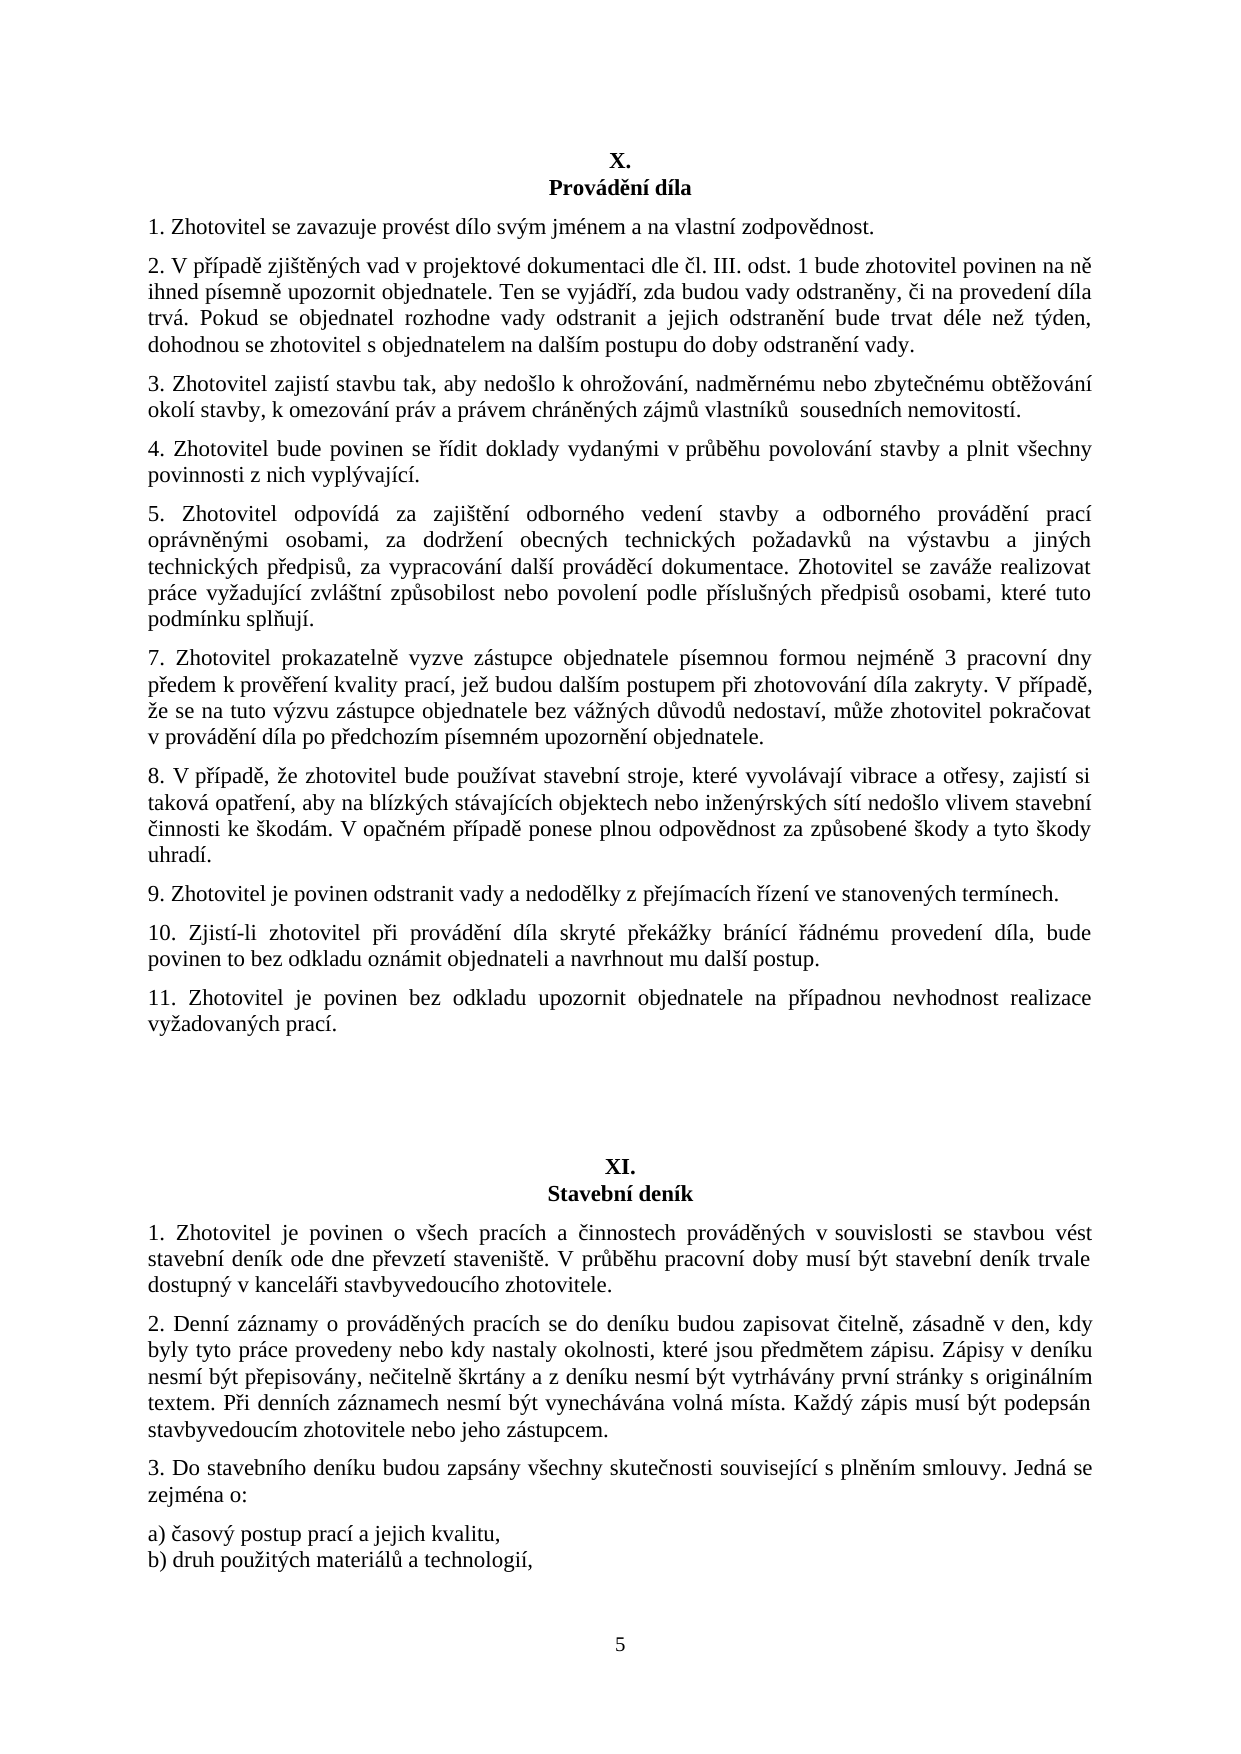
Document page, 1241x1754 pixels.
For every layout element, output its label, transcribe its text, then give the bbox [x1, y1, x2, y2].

text 10. Zjistí-li zhotovitel při provádění díla skryté překážky bránící řádnému provedení díla, bude povinen to bez odkladu oznámit objednateli a navrhnout mu další postup. [148, 919, 1093, 972]
text 5. Zhotovitel odpovídá za zajištění odborného vedení stavby a odborného provádění prací oprávněnými osobami, za dodržení obecných technických požadavků na výstavbu a jiných technických předpisů, za vypracování další prováděcí dokumentace. Zhotovitel se zaváže realizovat práce vyžadující zvláštní způsobilost nebo povolení podle příslušných předpisů osobami, které tuto podmínku splňují. [148, 500, 1093, 632]
text XI. [148, 1153, 1093, 1180]
text 1. Zhotovitel je povinen o všech pracích a činnostech prováděných v souvislosti se stavbou vést stavební deník ode dne převzetí staveniště. V průběhu pracovní doby musí být stavební deník trvale dostupný v kanceláři stavbyvedoucího zhotovitele. [148, 1219, 1093, 1298]
text 7. Zhotovitel prokazatelně vyzve zástupce objednatele písemnou formou nejméně 3 pracovní dny předem k prověření kvality prací, jež budou dalším postupem při zhotovování díla zakryty. V případě, že se na tuto výzvu zástupce objednatele bez vážných důvodů nedostaví, může zhotovitel pokračovat v provádění díla po předchozím písemném upozornění objednatele. [148, 644, 1093, 750]
text 3. Zhotovitel zajistí stavbu tak, aby nedošlo k ohrožování, nadměrnému nebo zbytečnému obtěžování okolí stavby, k omezování práv a právem chráněných zájmů vlastníků sousedních nemovitostí. [148, 369, 1093, 422]
text Provádění díla [148, 174, 1093, 200]
text b) druh použitých materiálů a technologií, [148, 1546, 1093, 1572]
text 11. Zhotovitel je povinen bez odkladu upozornit objednatele na případnou nevhodnost realizace vyžadovaných prací. [148, 984, 1093, 1037]
text 8. V případě, že zhotovitel bude používat stavební stroje, které vyvolávají vibrace a otřesy, zajistí si taková opatření, aby na blízkých stávajících objektech nebo inženýrských sítí nedošlo vlivem stavební činnosti ke škodám. V opačném případě ponese plnou odpovědnost za způsobené škody a tyto škody uhradí. [148, 762, 1093, 868]
text 2. Denní záznamy o prováděných pracích se do deníku budou zapisovat čitelně, zásadně v den, kdy byly tyto práce provedeny nebo kdy nastaly okolnosti, které jsou předmětem zápisu. Zápisy v deníku nesmí být přepisovány, nečitelně škrtány a z deníku nesmí být vytrhávány první stránky s originálním textem. Při denních záznamech nesmí být vynechávána volná místa. Každý zápis musí být podepsán stavbyvedoucím zhotovitele nebo jeho zástupcem. [148, 1310, 1093, 1442]
text 9. Zhotovitel je povinen odstranit vady a nedodělky z přejímacích řízení ve stanovených termínech. [148, 880, 1093, 906]
text X. [148, 148, 1093, 174]
text Stavební deník [148, 1180, 1093, 1206]
text 3. Do stavebního deníku budou zapsány všechny skutečnosti související s plněním smlouvy. Jedná se zejména o: [148, 1454, 1093, 1507]
text 4. Zhotovitel bude povinen se řídit doklady vydanými v průběhu povolování stavby a plnit všechny povinnosti z nich vyplývající. [148, 435, 1093, 487]
text a) časový postup prací a jejich kvalitu, [148, 1520, 1093, 1546]
text 1. Zhotovitel se zavazuje provést dílo svým jménem a na vlastní zodpovědnost. [148, 213, 1093, 239]
text 2. V případě zjištěných vad v projektové dokumentaci dle čl. III. odst. 1 bude zhotovitel povinen na ně ihned písemně upozornit objednatele. Ten se vyjádří, zda budou vady odstraněny, či na provedení díla trvá. Pokud se objednatel rozhodne vady odstranit a jejich odstranění bude trvat déle než týden, dohodnou se zhotovitel s objednatelem na dalším postupu do doby odstranění vady. [148, 252, 1093, 357]
